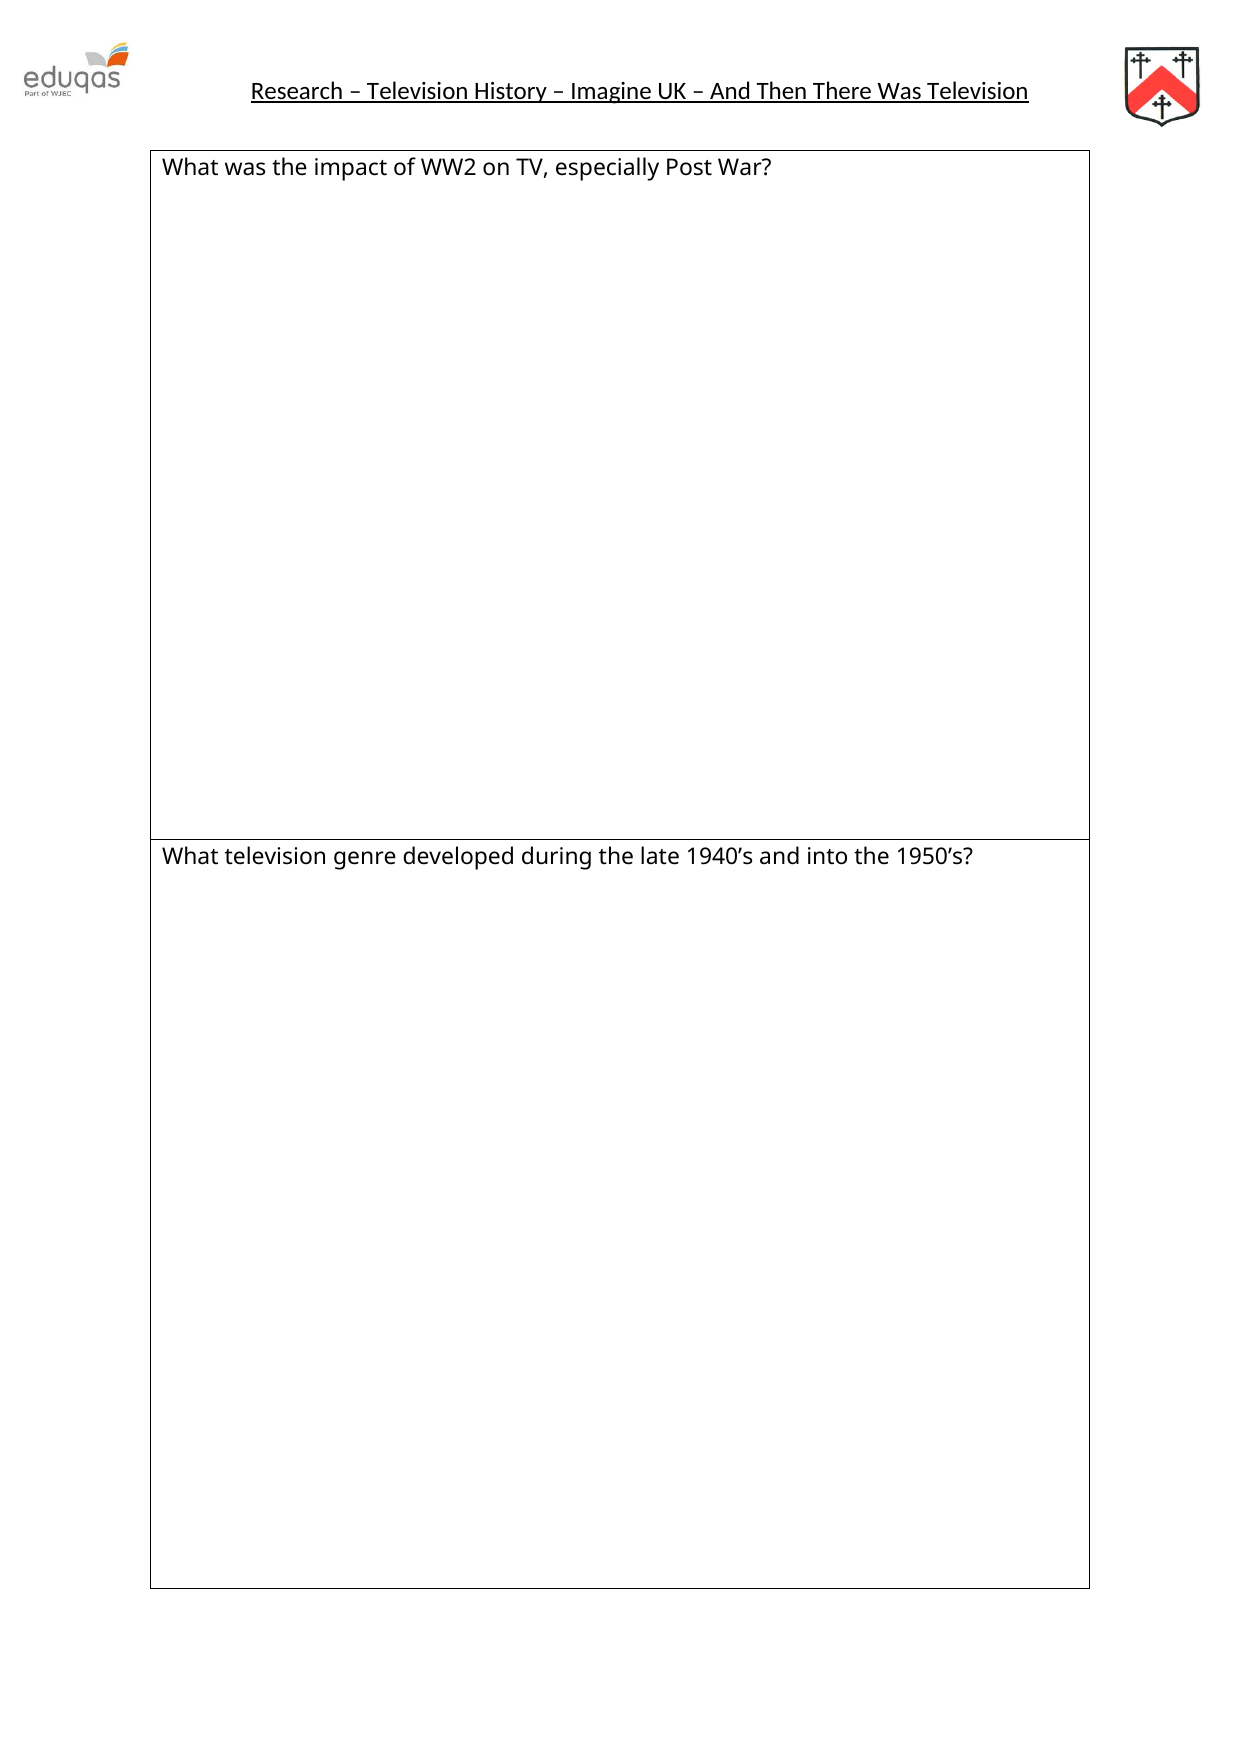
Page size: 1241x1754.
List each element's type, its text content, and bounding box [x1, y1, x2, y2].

picture [8, 1, 142, 135]
picture [1115, 38, 1207, 130]
table_cell What was the impact of WW2 on TV, especially Post War? [151, 151, 1089, 839]
table_cell What television genre developed during the late 1940’s and into the 1950’s? [151, 840, 1089, 1587]
